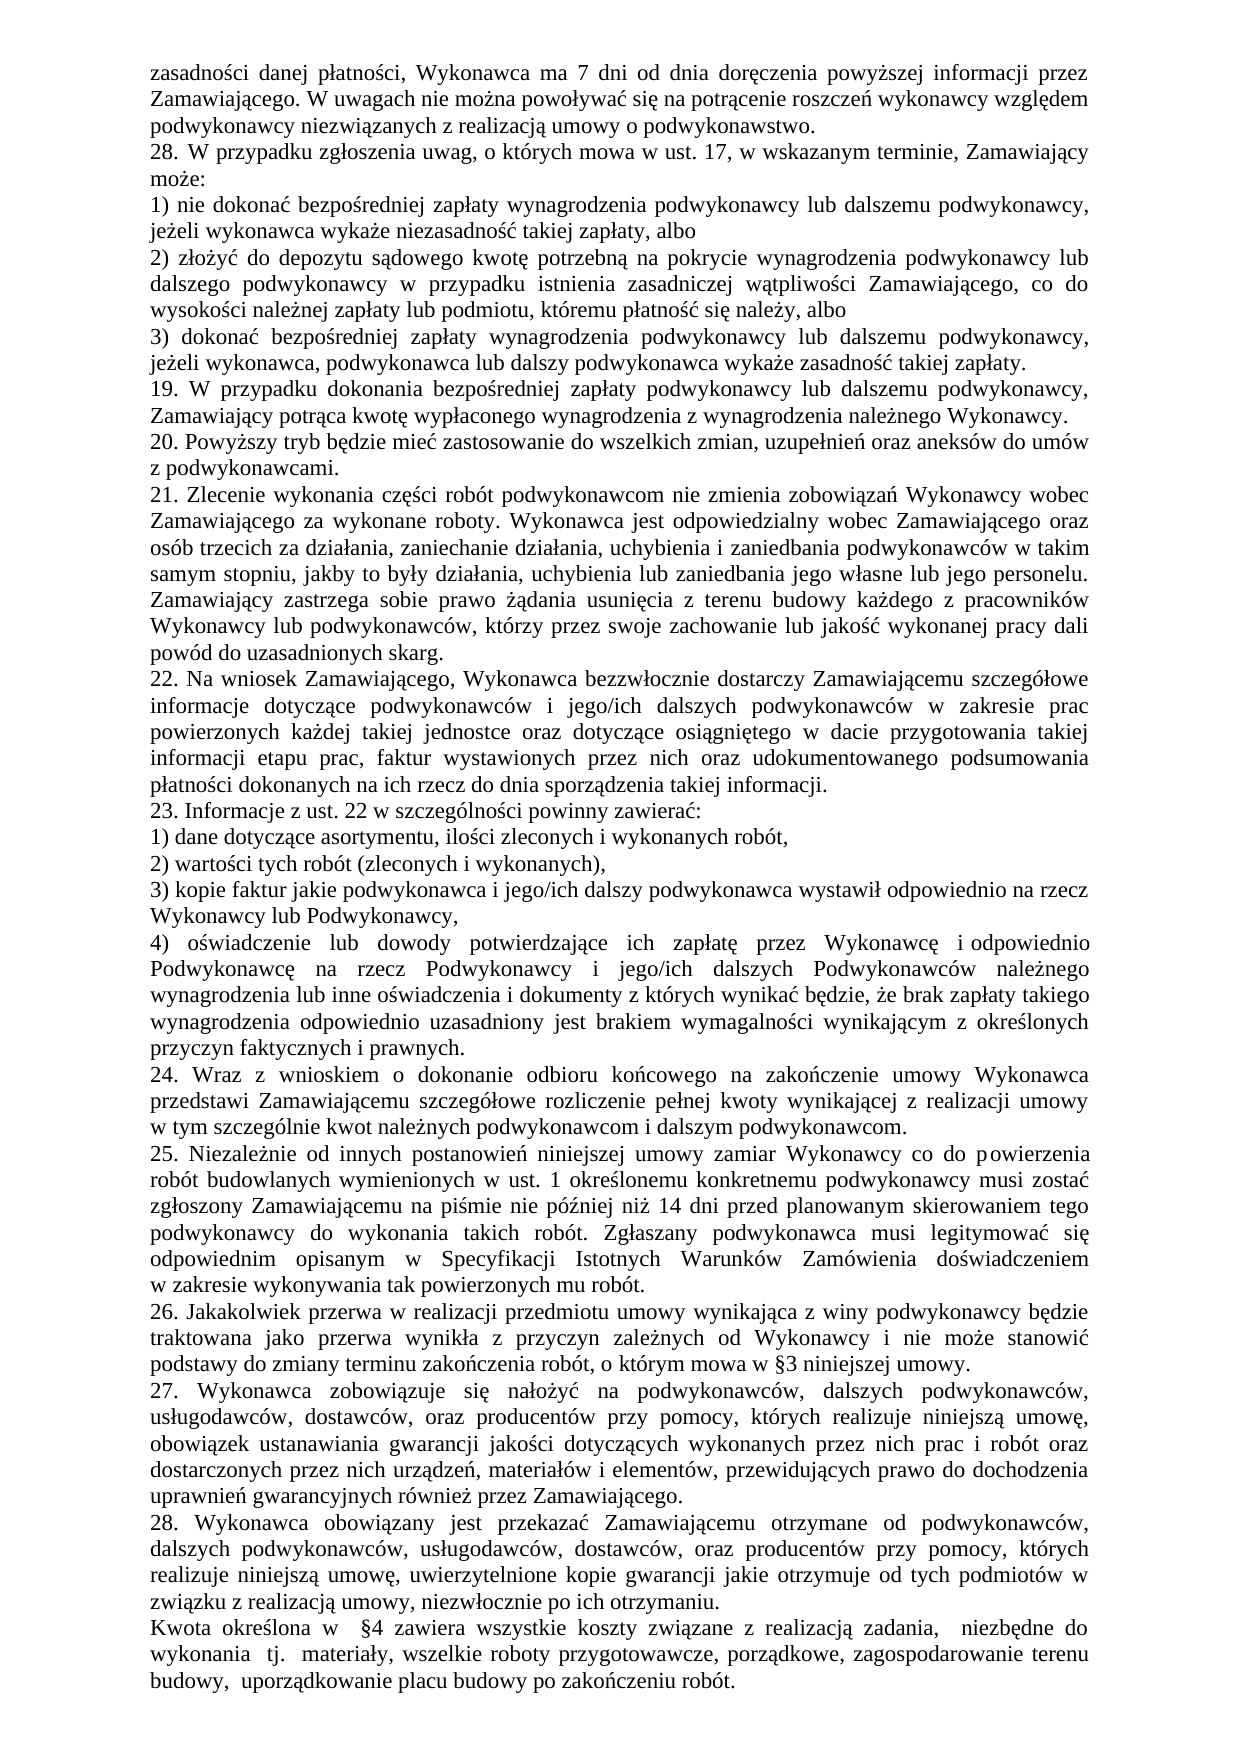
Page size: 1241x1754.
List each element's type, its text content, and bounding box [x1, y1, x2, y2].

list W przypadku zgłoszenia uwag, o których mowa w ust. 17, w wskazanym terminie, Zamawiający może: [150, 138, 1090, 191]
list 22. Na wniosek Zamawiającego, Wykonawca bezzwłocznie dostarczy Zamawiającemu szczegółowe informacje dotyczące podwykonawców i jego/ich dalszych podwykonawców w zakresie prac powierzonych każdej takiej jednostce oraz dotyczące osiągniętego w dacie przygotowania takiej informacji etapu prac, faktur wystawionych przez nich oraz udokumentowanego podsumowania płatności dokonanych na ich rzecz do dnia sporządzenia takiej informacji. [150, 665, 1090, 797]
list 25. Niezależnie od innych postanowień niniejszej umowy zamiar Wykonawcy co do powierzenia robót budowlanych wymienionych w ust. 1 określonemu konkretnemu podwykonawcy musi zostać zgłoszony Zamawiającemu na piśmie nie później niż 14 dni przed planowanym skierowaniem tego podwykonawcy do wykonania takich robót. Zgłaszany podwykonawca musi legitymować się odpowiednim opisanym w Specyfikacji Istotnych Warunków Zamówienia doświadczeniem w zakresie wykonywania tak powierzonych mu robót. [150, 1140, 1090, 1298]
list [150, 59, 1090, 138]
list 2) wartości tych robót (zleconych i wykonanych), [150, 850, 1090, 876]
list 28. Wykonawca obowiązany jest przekazać Zamawiającemu otrzymane od podwykonawców, dalszych podwykonawców, usługodawców, dostawców, oraz producentów przy pomocy, których realizuje niniejszą umowę, uwierzytelnione kopie gwarancji jakie otrzymuje od tych podmiotów w związku z realizacją umowy, niezwłocznie po ich otrzymaniu. [150, 1509, 1090, 1614]
list 4) oświadczenie lub dowody potwierdzające ich zapłatę przez Wykonawcę i odpowiednio Podwykonawcę na rzecz Podwykonawcy i jego/ich dalszych Podwykonawców należnego wynagrodzenia lub inne oświadczenia i dokumenty z których wynikać będzie, że brak zapłaty takiego wynagrodzenia odpowiednio uzasadniony jest brakiem wymagalności wynikającym z określonych przyczyn faktycznych i prawnych. [150, 929, 1090, 1061]
list 1) nie dokonać bezpośredniej zapłaty wynagrodzenia podwykonawcy lub dalszemu podwykonawcy, jeżeli wykonawca wykaże niezasadność takiej zapłaty, albo [150, 191, 1090, 244]
list 27. Wykonawca zobowiązuje się nałożyć na podwykonawców, dalszych podwykonawców, usługodawców, dostawców, oraz producentów przy pomocy, których realizuje niniejszą umowę, obowiązek ustanawiania gwarancji jakości dotyczących wykonanych przez nich prac i robót oraz dostarczonych przez nich urządzeń, materiałów i elementów, przewidujących prawo do dochodzenia uprawnień gwarancyjnych również przez Zamawiającego. [150, 1377, 1090, 1509]
list 2) złożyć do depozytu sądowego kwotę potrzebną na pokrycie wynagrodzenia podwykonawcy lub dalszego podwykonawcy w przypadku istnienia zasadniczej wątpliwości Zamawiającego, co do wysokości należnej zapłaty lub podmiotu, któremu płatność się należy, albo [150, 244, 1090, 323]
list 23. Informacje z ust. 22 w szczególności powinny zawierać: [150, 797, 1090, 823]
list 20. Powyższy tryb będzie mieć zastosowanie do wszelkich zmian, uzupełnień oraz aneksów do umów z podwykonawcami. [150, 428, 1090, 481]
list 19. W przypadku dokonania bezpośredniej zapłaty podwykonawcy lub dalszemu podwykonawcy, Zamawiający potrąca kwotę wypłaconego wynagrodzenia z wynagrodzenia należnego Wykonawcy. [150, 375, 1090, 428]
list 24. Wraz z wnioskiem o dokonanie odbioru końcowego na zakończenie umowy Wykonawca przedstawi Zamawiającemu szczegółowe rozliczenie pełnej kwoty wynikającej z realizacji umowy w tym szczególnie kwot należnych podwykonawcom i dalszym podwykonawcom. [150, 1061, 1090, 1140]
list 1) dane dotyczące asortymentu, ilości zleconych i wykonanych robót, [150, 823, 1090, 850]
list 21. Zlecenie wykonania części robót podwykonawcom nie zmienia zobowiązań Wykonawcy wobec Zamawiającego za wykonane roboty. Wykonawca jest odpowiedzialny wobec Zamawiającego oraz osób trzecich za działania, zaniechanie działania, uchybienia i zaniedbania podwykonawców w takim samym stopniu, jakby to były działania, uchybienia lub zaniedbania jego własne lub jego personelu. Zamawiający zastrzega sobie prawo żądania usunięcia z terenu budowy każdego z pracowników Wykonawcy lub podwykonawców, którzy przez swoje zachowanie lub jakość wykonanej pracy dali powód do uzasadnionych skarg. [150, 481, 1090, 665]
text Kwota określona w §4 zawiera wszystkie koszty związane z realizacją zadania, niezbędne do wykonania tj. materiały, wszelkie roboty przygotowawcze, porządkowe, zagospodarowanie terenu budowy, uporządkowanie placu budowy po zakończeniu robót. [150, 1614, 1090, 1693]
list 3) dokonać bezpośredniej zapłaty wynagrodzenia podwykonawcy lub dalszemu podwykonawcy, jeżeli wykonawca, podwykonawca lub dalszy podwykonawca wykaże zasadność takiej zapłaty. [150, 323, 1090, 375]
list 26. Jakakolwiek przerwa w realizacji przedmiotu umowy wynikająca z winy podwykonawcy będzie traktowana jako przerwa wynikła z przyczyn zależnych od Wykonawcy i nie może stanowić podstawy do zmiany terminu zakończenia robót, o którym mowa w §3 niniejszej umowy. [150, 1298, 1090, 1377]
list 3) kopie faktur jakie podwykonawca i jego/ich dalszy podwykonawca wystawił odpowiednio na rzecz Wykonawcy lub Podwykonawcy, [150, 876, 1090, 929]
